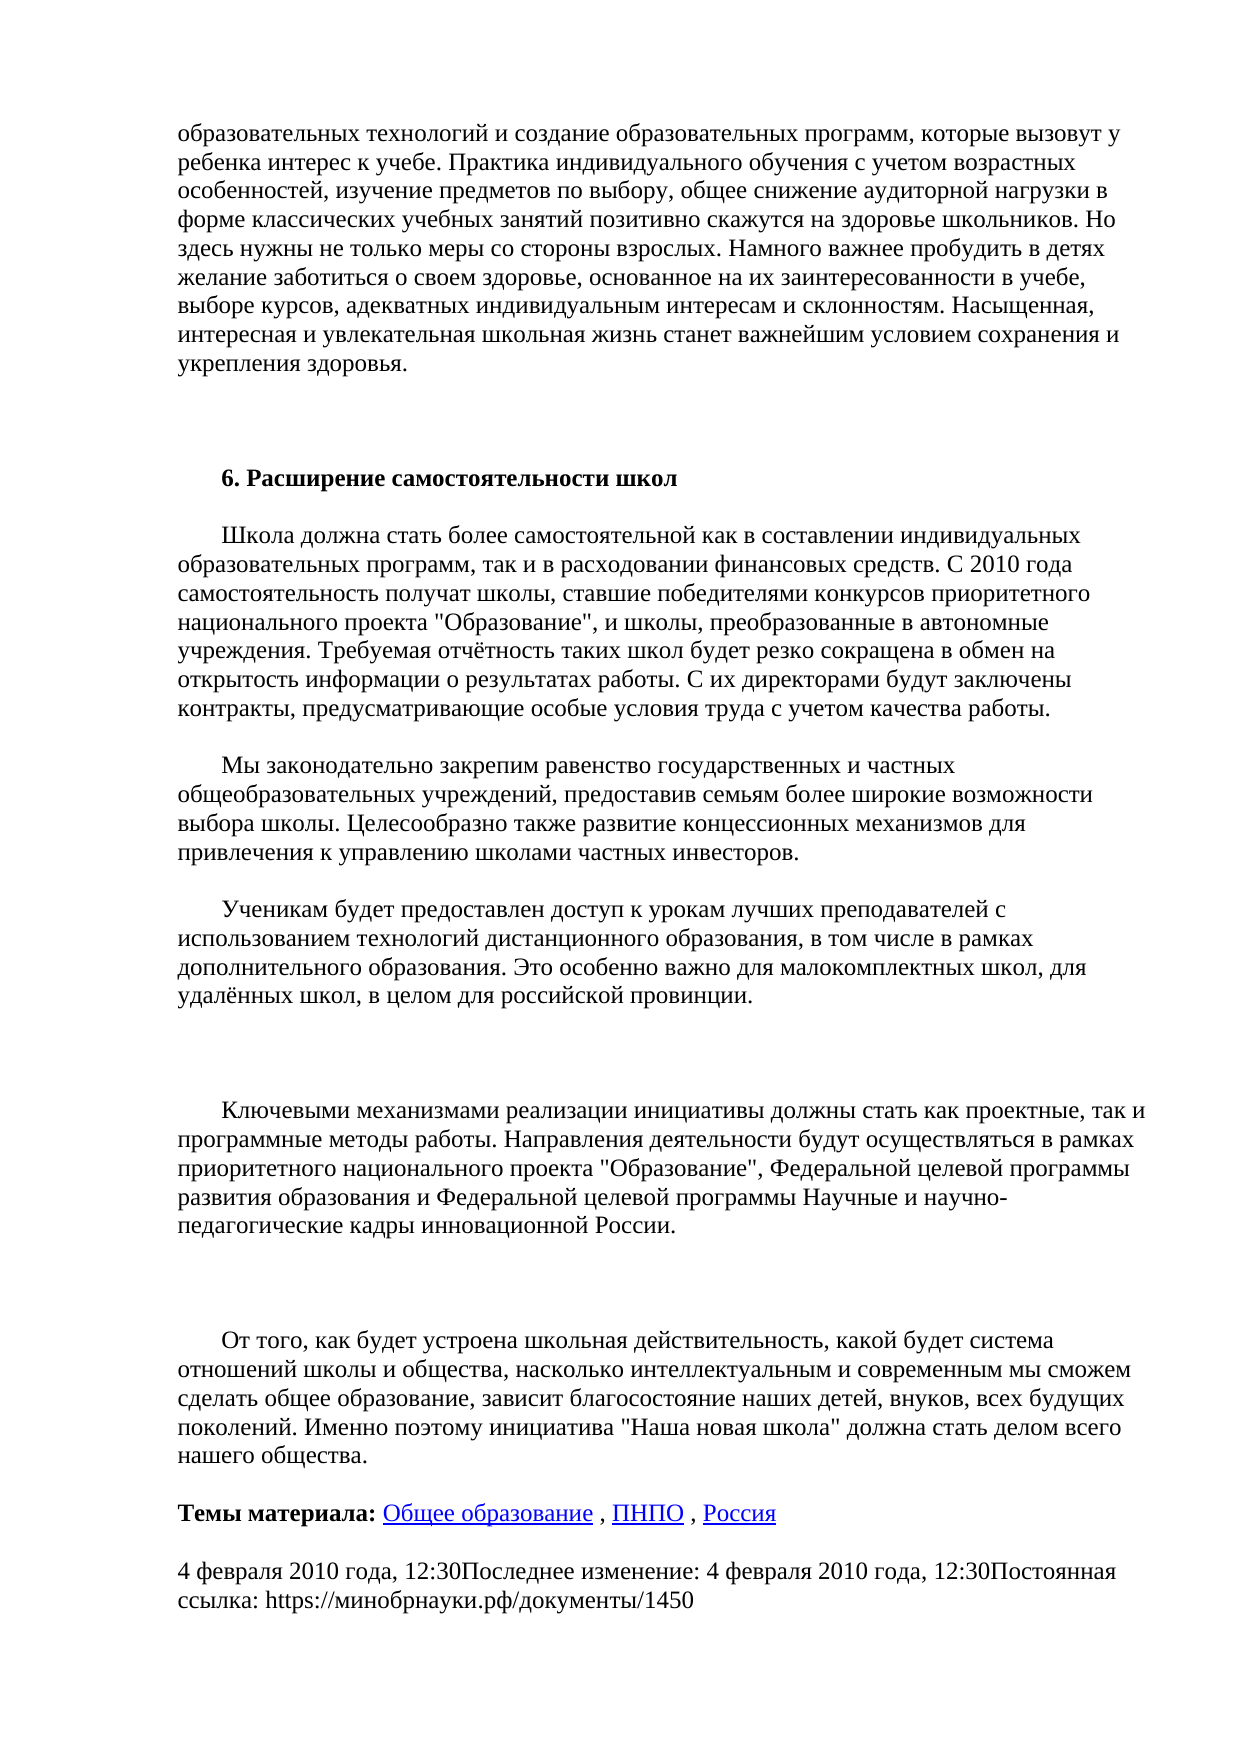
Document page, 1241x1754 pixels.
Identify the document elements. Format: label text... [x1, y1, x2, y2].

text 4 февраля 2010 года, 12:30Последнее изменение: 4 февраля 2010 года, 12:30Постоянная ссылка: https://минобрнауки.рф/документы/1450 [177, 1556, 1152, 1614]
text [177, 118, 1152, 1469]
text Темы материала: Общее образование , ПНПО , Россия [177, 1498, 1152, 1527]
